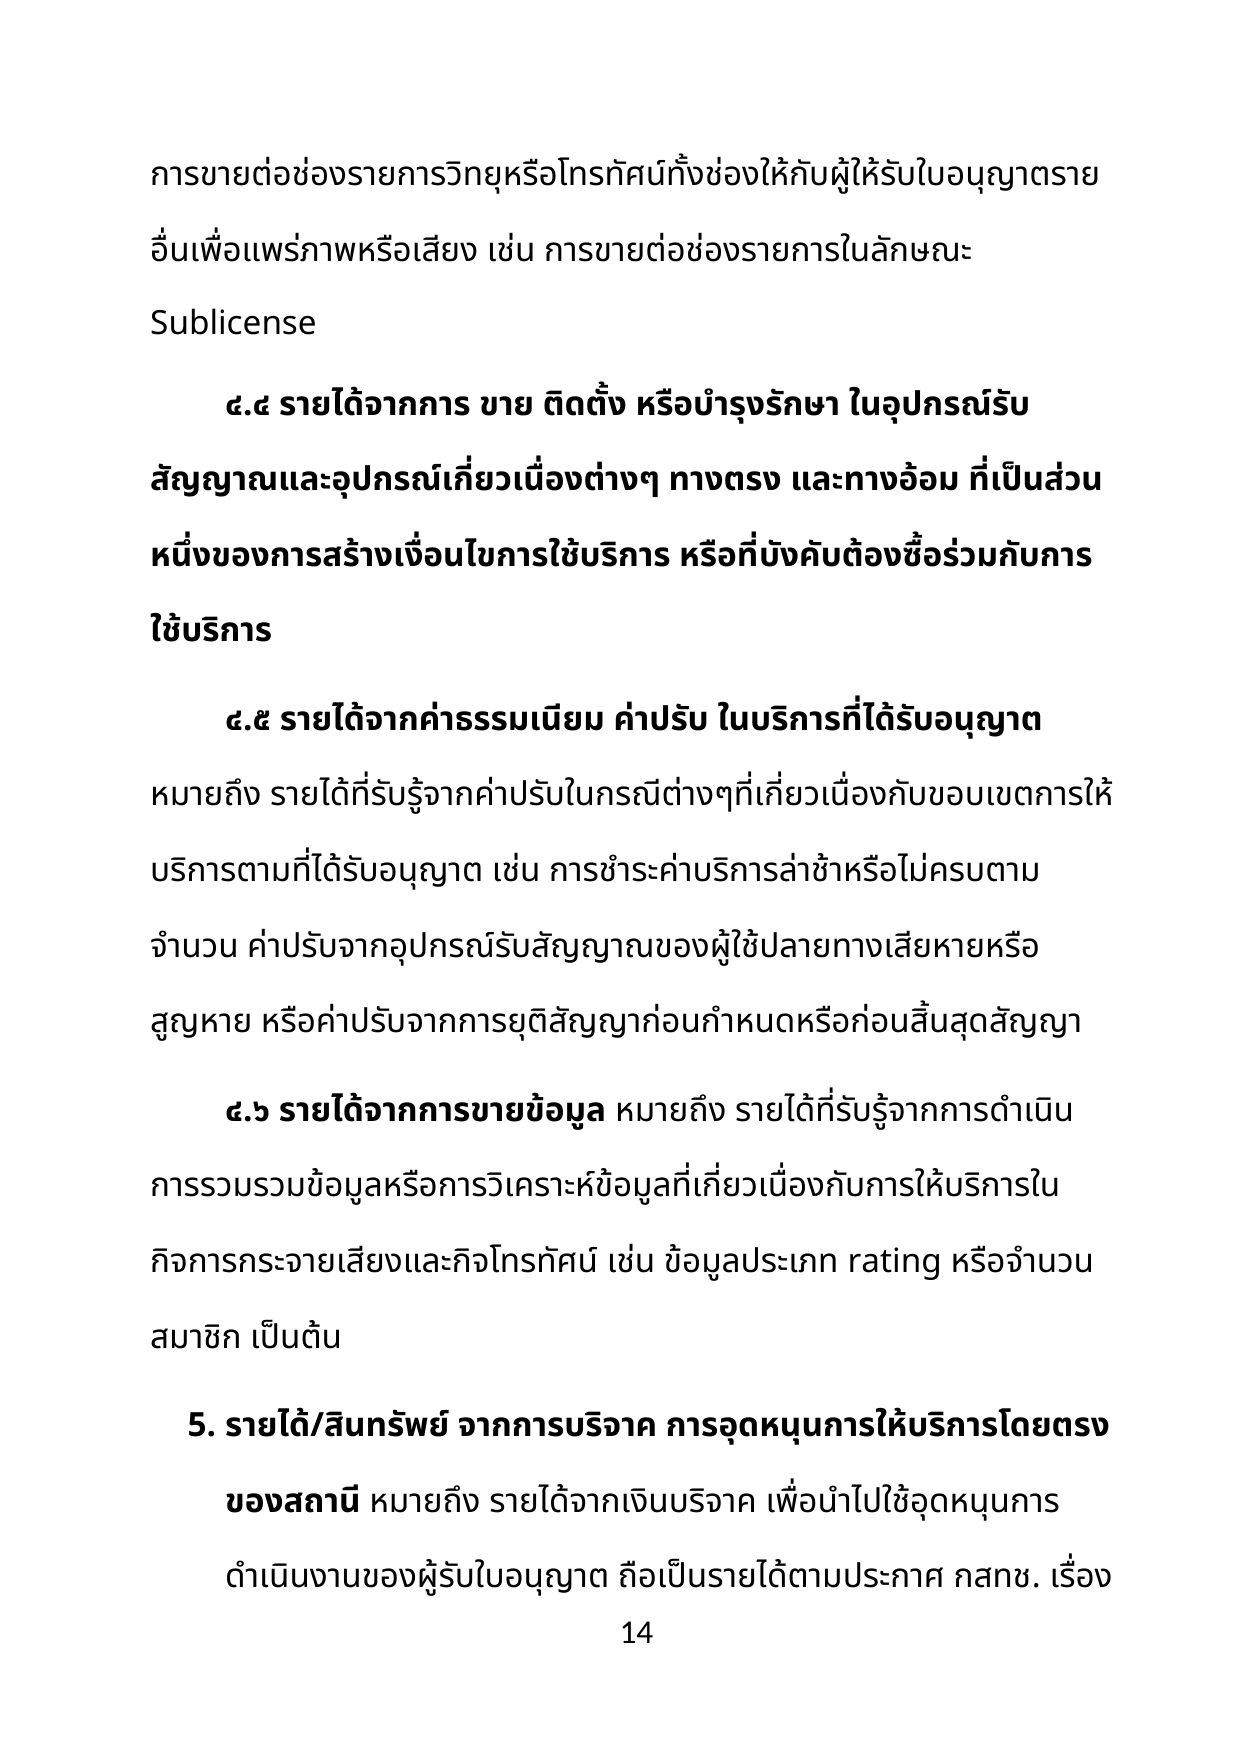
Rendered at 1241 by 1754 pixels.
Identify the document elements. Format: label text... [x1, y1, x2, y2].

text ๔.๕ รายได้จากค่าธรรมเนียม ค่าปรับ ในบริการที่ได้รับอนุญาต หมายถึง รายได้ที่รับรู้จากค่าปรับในกรณีต่างๆที่เกี่ยวเนื่องกับขอบเขตการให้บริการตามที่ได้รับอนุญาต เช่น การชำระค่าบริการล่าช้าหรือไม่ครบตามจำนวน ค่าปรับจากอุปกรณ์รับสัญญาณของผู้ใช้ปลายทางเสียหายหรือสูญหาย หรือค่าปรับจากการยุติสัญญาก่อนกำหนดหรือก่อนสิ้นสุดสัญญา [150, 694, 1122, 1048]
text ๔.๖ รายได้จากการขายข้อมูล หมายถึง รายได้ที่รับรู้จากการดำเนินการรวมรวมข้อมูลหรือการวิเคราะห์ข้อมูลที่เกี่ยวเนื่องกับการให้บริการในกิจการกระจายเสียงและกิจโทรทัศน์ เช่น ข้อมูลประเภท rating หรือจำนวนสมาชิก เป็นต้น [150, 1085, 1122, 1363]
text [150, 150, 1122, 344]
text ๔.๔ รายได้จากการ ขาย ติดตั้ง หรือบำรุงรักษา ในอุปกรณ์รับสัญญาณและอุปกรณ์เกี่ยวเนื่องต่างๆ ทางตรง และทางอ้อม ที่เป็นส่วนหนึ่งของการสร้างเงื่อนไขการใช้บริการ หรือที่บังคับต้องซื้อร่วมกับการใช้บริการ [150, 379, 1122, 657]
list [187, 1401, 1122, 1603]
